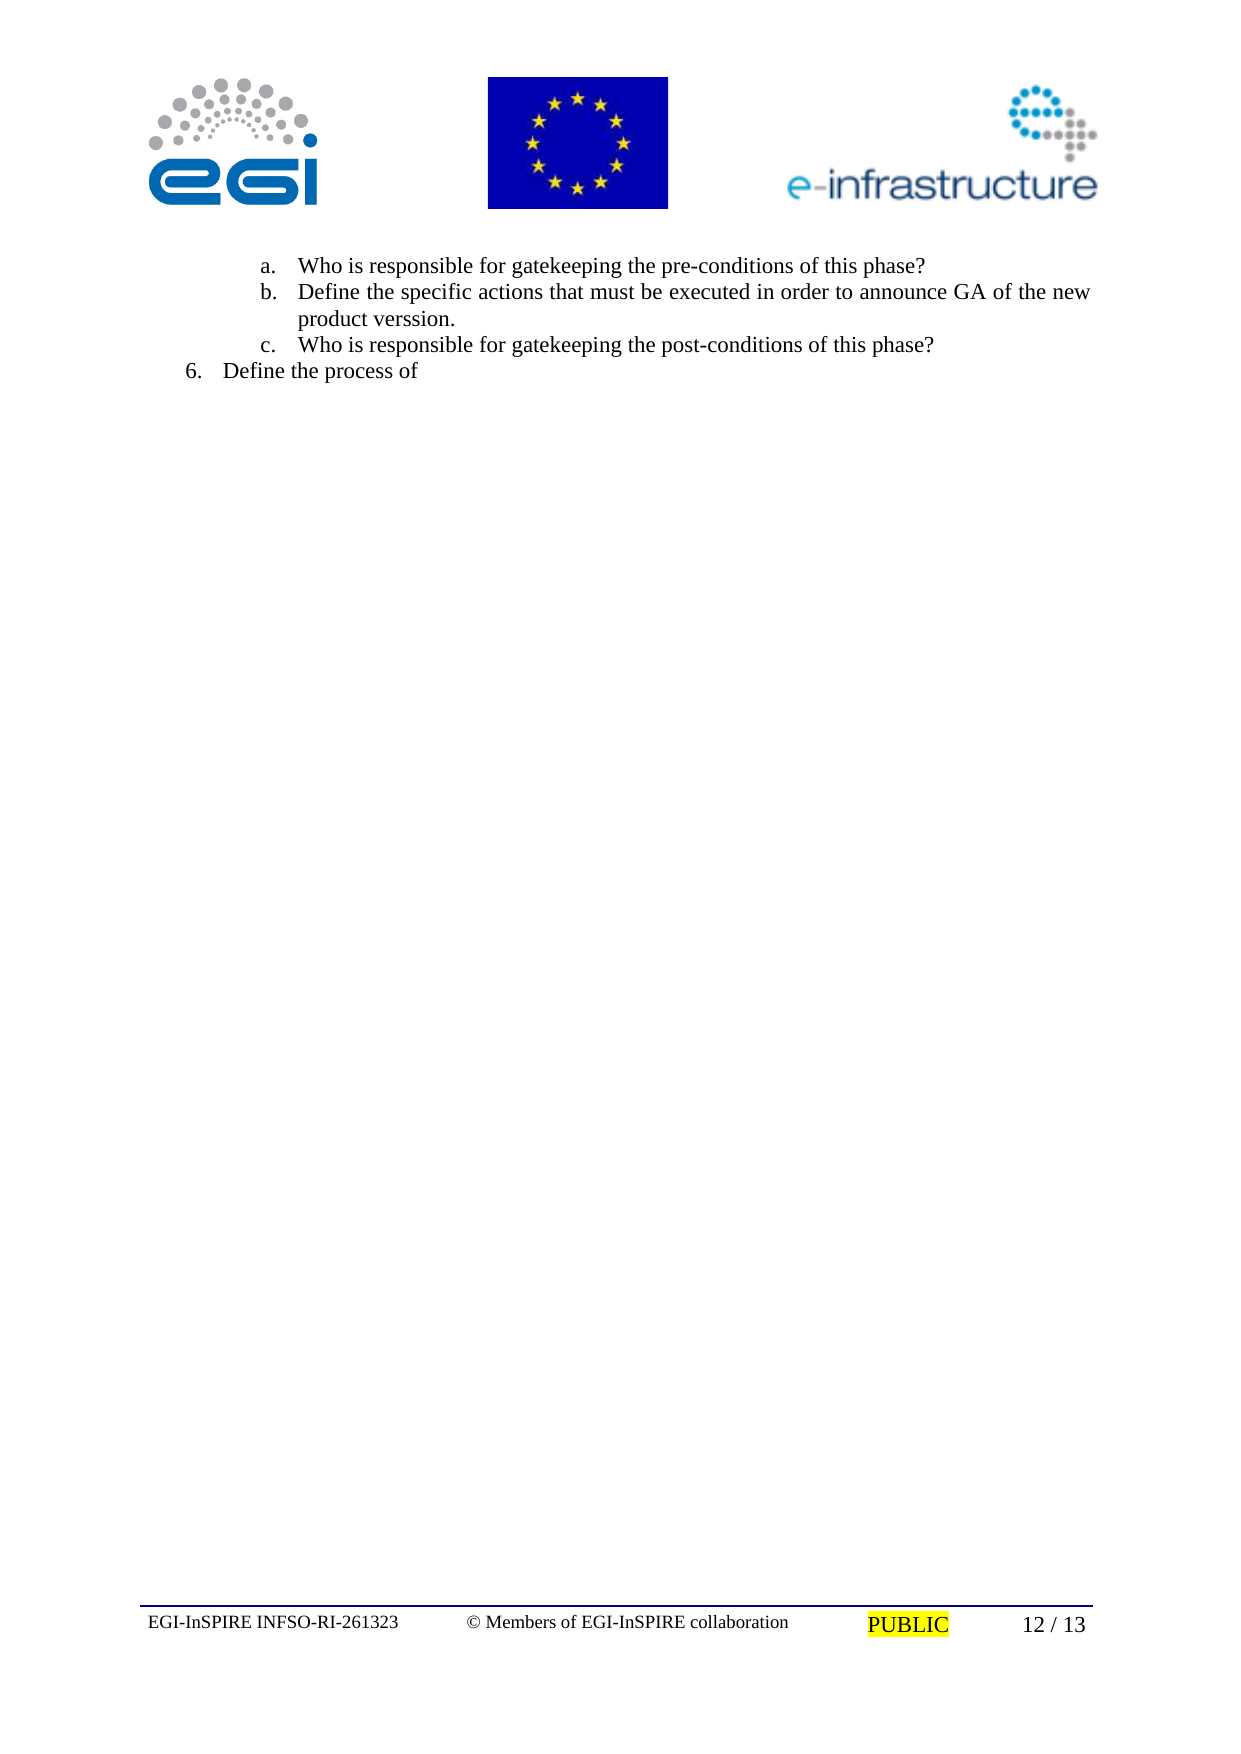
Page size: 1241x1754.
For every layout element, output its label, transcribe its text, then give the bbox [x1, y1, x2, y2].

picture [487, 77, 669, 209]
picture [780, 77, 1106, 209]
picture [147, 77, 319, 207]
list Who is responsible for gatekeeping the post-conditions of this phase? [260, 331, 1092, 357]
list Define the specific actions that must be executed in order to announce GA of the new product verssion. [260, 278, 1092, 331]
list Who is responsible for gatekeeping the pre-conditions of this phase? [260, 252, 1092, 278]
list Define the process of [185, 357, 1092, 384]
